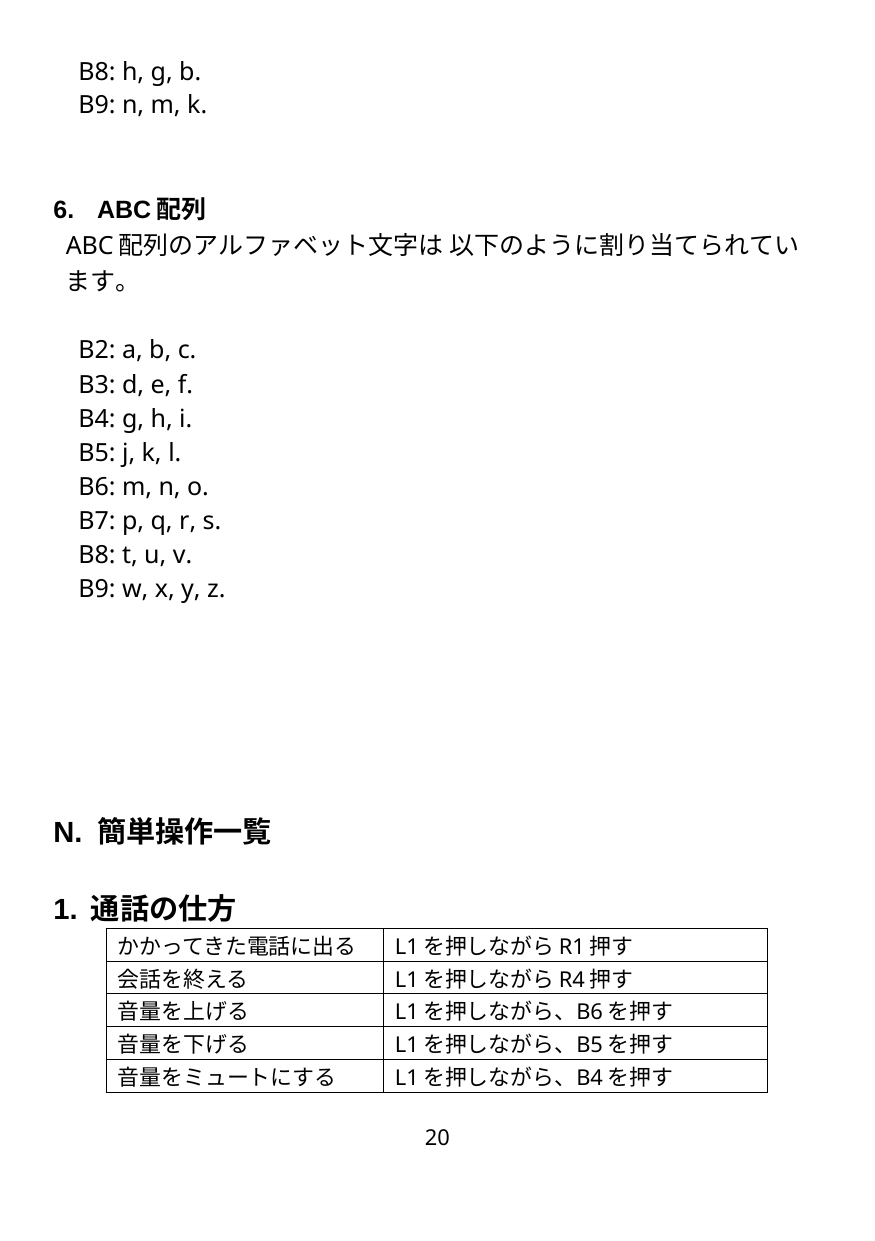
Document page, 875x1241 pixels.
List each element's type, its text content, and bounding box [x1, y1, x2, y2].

table_cell 音量をミュートにする [107, 1060, 383, 1092]
table_cell 音量を上げる [107, 994, 383, 1026]
subtitle ABC配列 [53, 189, 821, 226]
text B9: w, x, y, z. [53, 571, 821, 605]
table_cell 会話を終える [107, 962, 383, 993]
text B4: g, h, i. [53, 400, 821, 434]
table_cell 音量を下げる [107, 1027, 383, 1059]
text B7: p, q, r, s. [53, 502, 821, 537]
subtitle 通話の仕方 [53, 885, 821, 928]
text B8: t, u, v. [53, 537, 821, 571]
table_cell L1を押しながら、B6を押す [384, 994, 767, 1026]
table_header L1を押しながらR1押す [384, 929, 767, 961]
text ABC配列のアルファベット文字は 以下のように割り当てられています。 [66, 226, 821, 298]
text B5: j, k, l. [53, 434, 821, 468]
text B8: h, g, b. [53, 53, 821, 87]
table_cell L1を押しながら、B5を押す [384, 1027, 767, 1059]
table_cell L1を押しながらR4押す [384, 962, 767, 993]
text B3: d, e, f. [53, 366, 821, 400]
table_cell L1を押しながら、B4を押す [384, 1060, 767, 1092]
text B2: a, b, c. [53, 332, 821, 366]
subtitle 簡単操作一覧 [53, 809, 821, 851]
table_header かかってきた電話に出る [107, 929, 383, 961]
text B6: m, n, o. [53, 468, 821, 502]
text B9: n, m, k. [53, 87, 821, 121]
